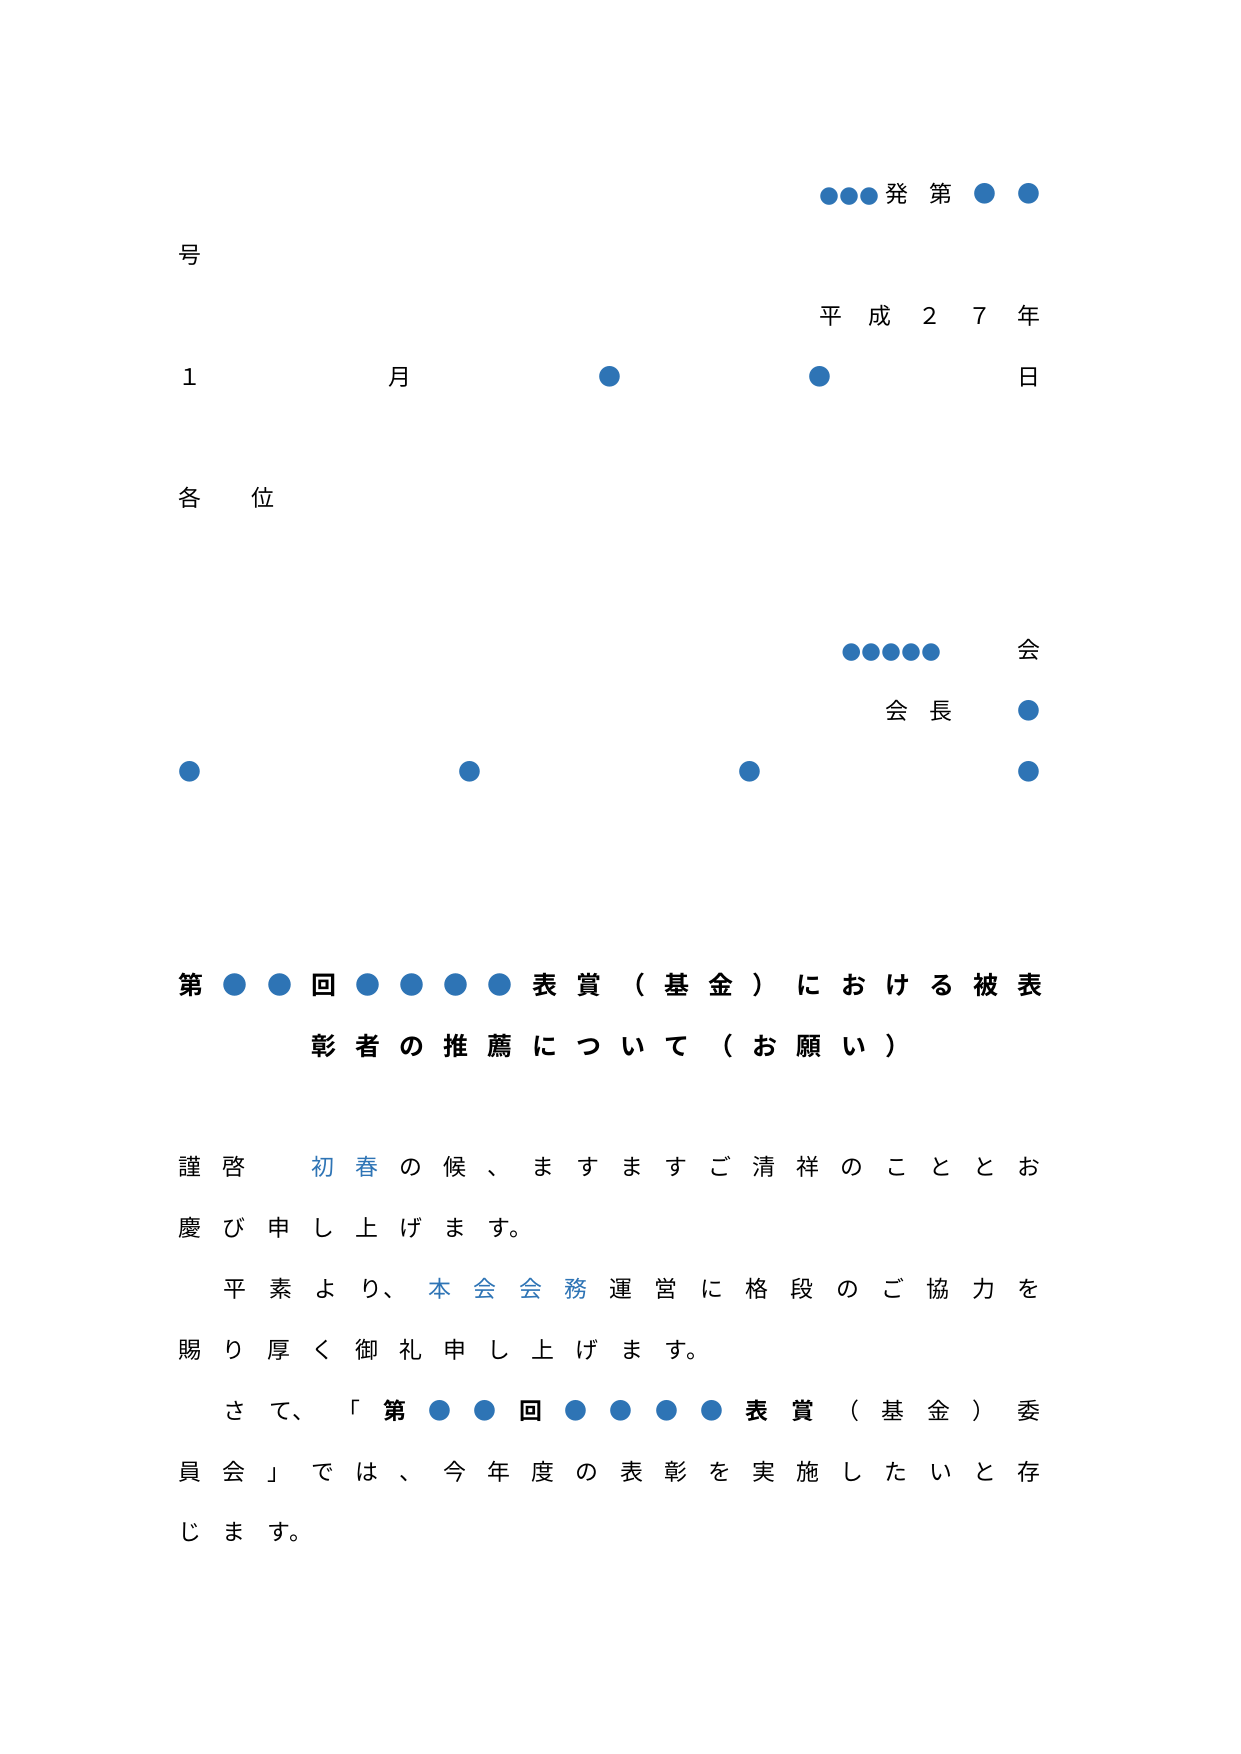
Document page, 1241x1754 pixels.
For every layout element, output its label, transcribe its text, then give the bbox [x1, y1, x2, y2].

text さて、「第●●回●●●●表賞（基金）委員会」では、今年度の表彰を実施したいと存じます。 [178, 1379, 1062, 1561]
text 第●●回●●●●表賞（基金）における被表彰者の推薦について（お願い） [178, 953, 1062, 1075]
text ●●●発第●●号 [178, 162, 1062, 284]
text 平素より、本会会務運営に格段のご協力を賜り厚く御礼申し上げます。 [178, 1257, 1062, 1379]
text 各位 [178, 466, 296, 527]
text 平成２７年１月●●日 [178, 284, 1062, 406]
text ●●●●●会 [178, 618, 1062, 679]
text 会長 ●●●●● [178, 679, 1062, 801]
text 謹啓 初春の候、ますますご清祥のこととお慶び申し上げます。 [178, 1136, 1062, 1257]
